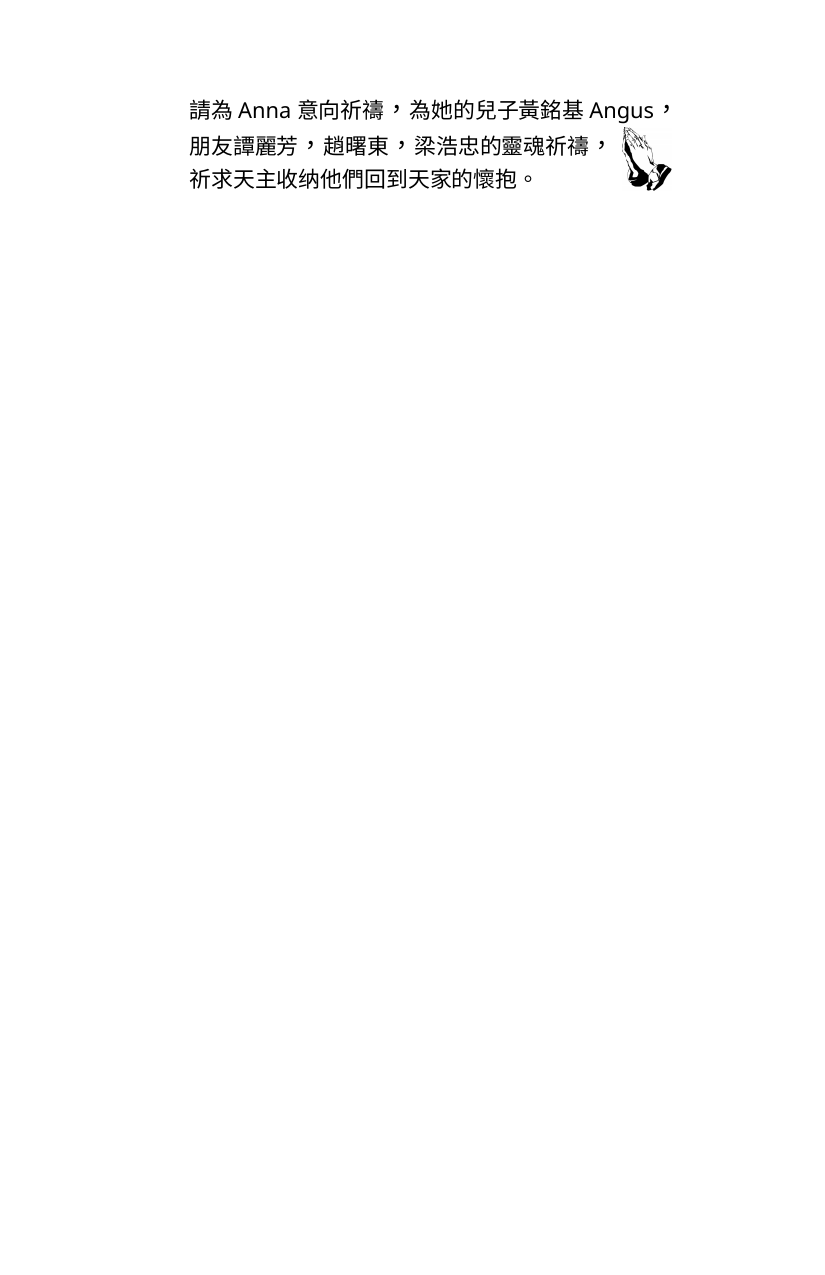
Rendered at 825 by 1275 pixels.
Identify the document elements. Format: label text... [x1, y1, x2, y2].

text 朋友譚麗芳，趙曙東，梁浩忠的靈魂祈禱， [189, 125, 736, 162]
text 祈求天主收纳他們回到天家的懷抱。 [189, 162, 736, 193]
text 請為 Anna 意向祈禱，為她的兒子黃銘基 Angus， [189, 89, 736, 125]
